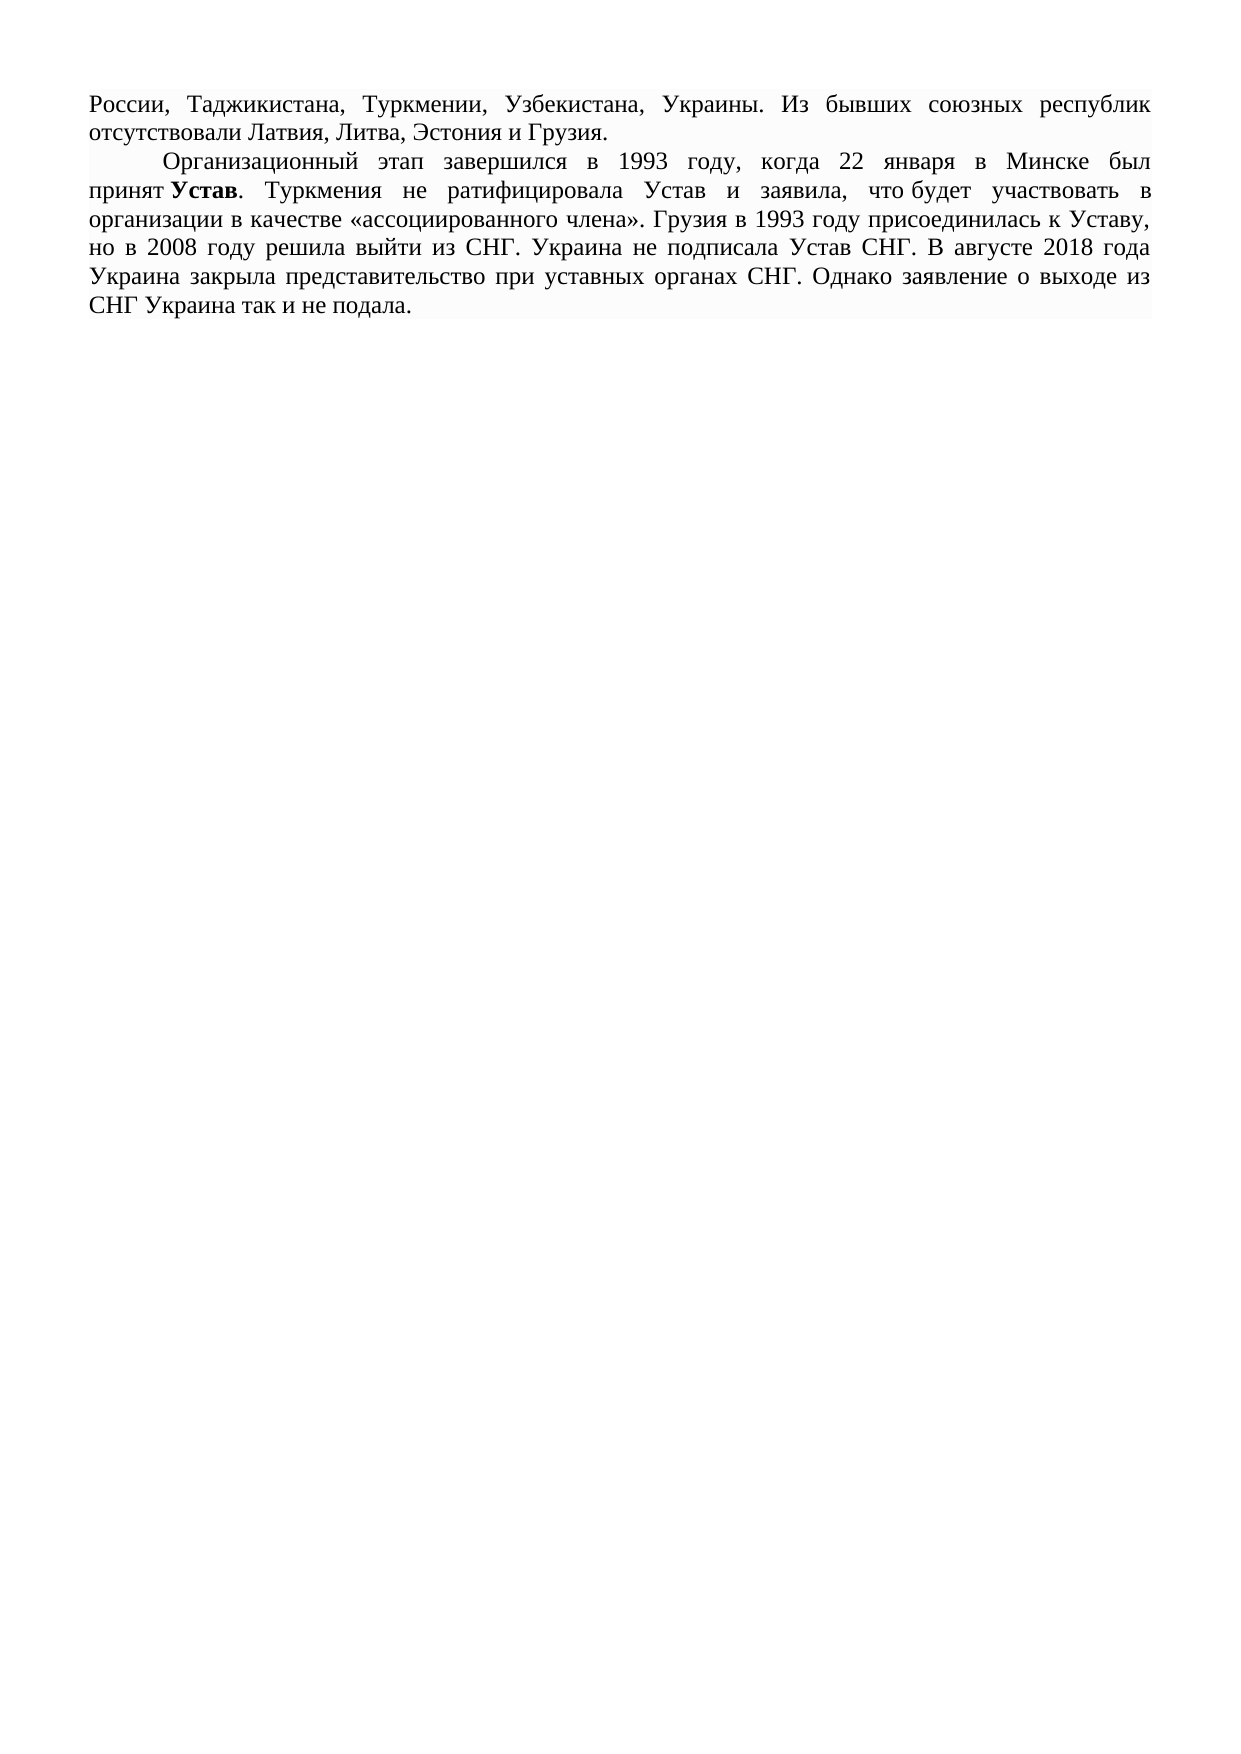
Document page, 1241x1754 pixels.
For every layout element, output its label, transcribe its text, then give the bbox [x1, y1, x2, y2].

text Организационный этап завершился в 1993 году, когда 22 января в Минске был принят Устав. Туркмения не ратифицировала Устав и заявила, что будет участвовать в организации в качестве «ассоциированного члена». Грузия в 1993 году присоединилась к Уставу, но в 2008 году решила выйти из СНГ. Украина не подписала Устав СНГ. В августе 2018 года Украина закрыла представительство при уставных органах СНГ. Однако заявление о выходе из СНГ Украина так и не подала. [89, 146, 1152, 319]
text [89, 89, 1152, 146]
